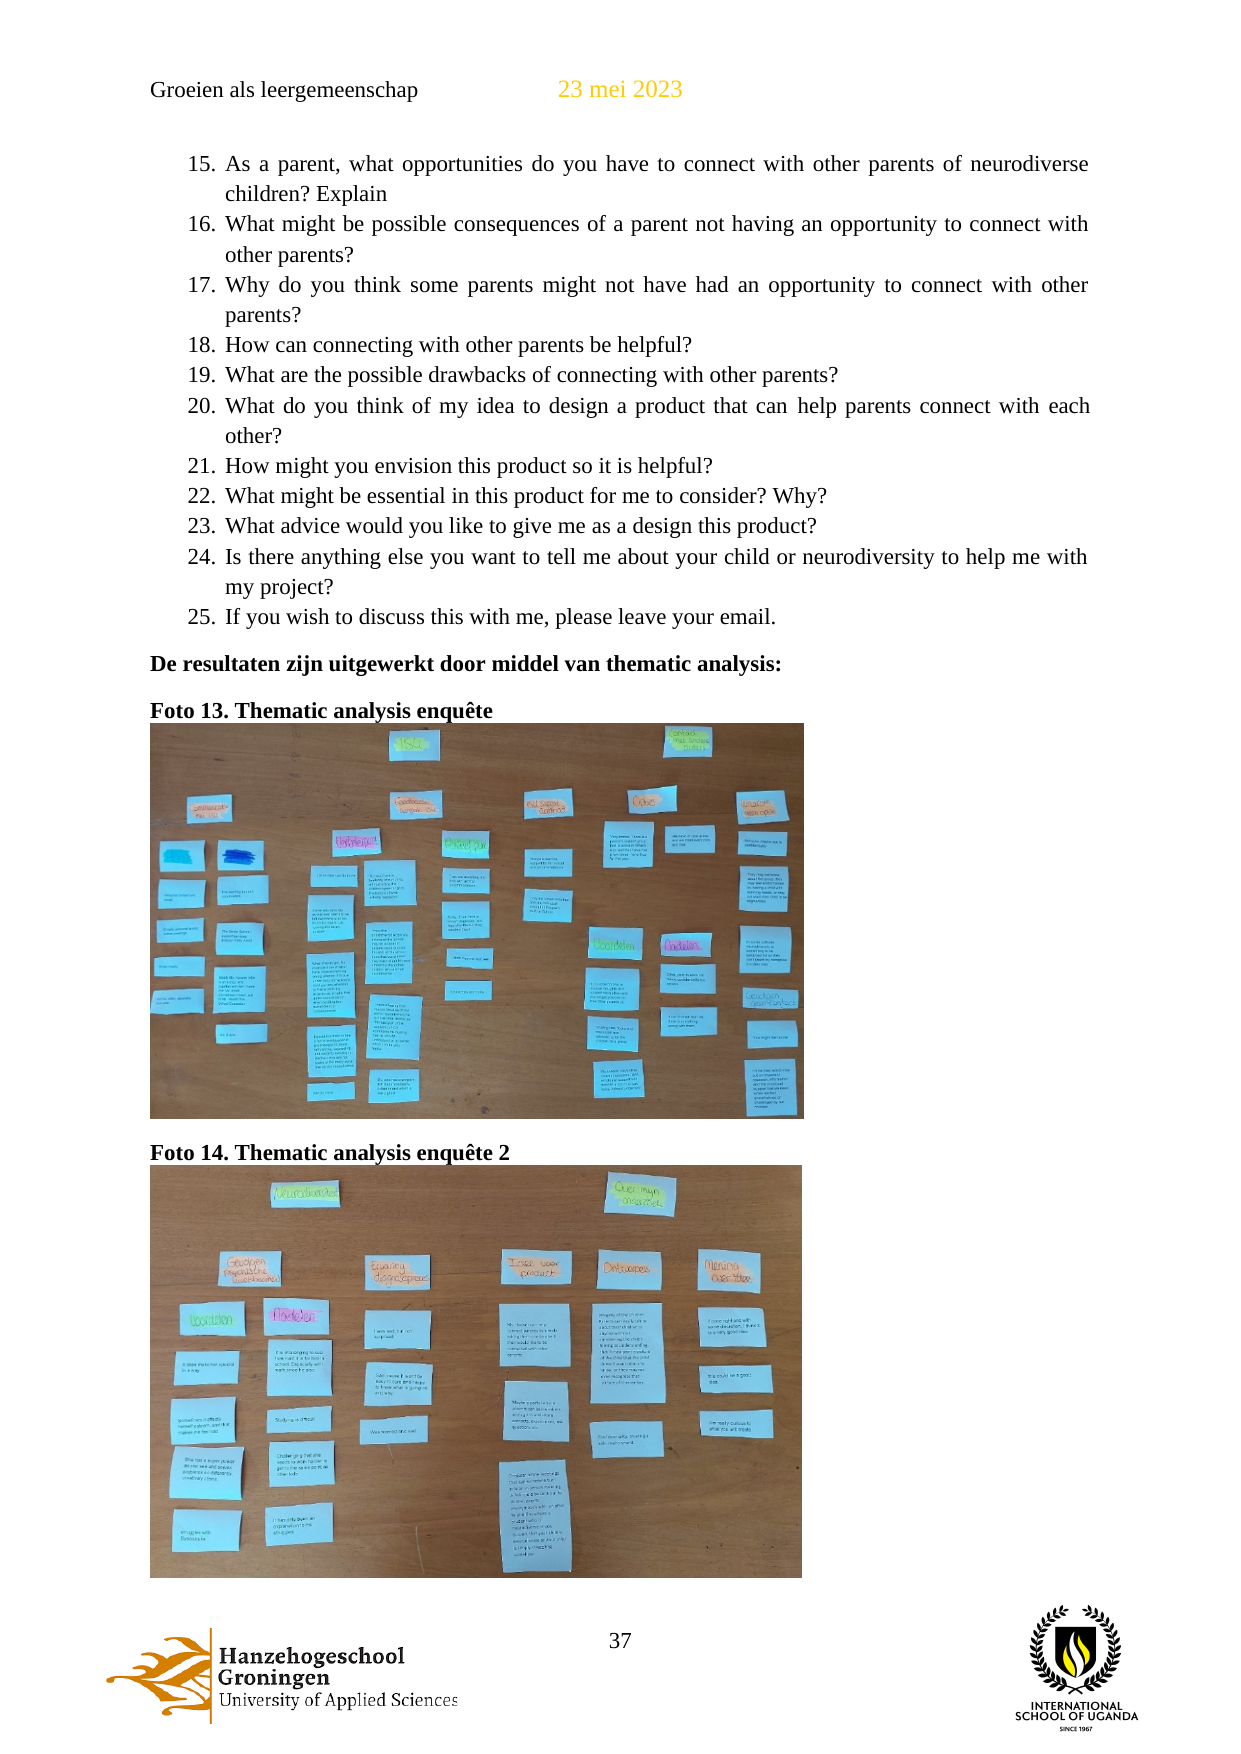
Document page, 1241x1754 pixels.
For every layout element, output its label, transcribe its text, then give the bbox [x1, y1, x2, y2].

list What might be essential in this product for me to consider? Why? [187, 482, 1090, 509]
list What do you think of my idea to design a product that can help parents connect with each other? [187, 392, 1090, 448]
list What advice would you like to give me as a design this product? [187, 512, 1090, 539]
picture [1000, 1592, 1154, 1745]
list How can connecting with other parents be helpful? [187, 331, 1090, 358]
list If you wish to discuss this with me, please leave your email. [187, 603, 1090, 629]
list How might you envision this product so it is helpful? [187, 452, 1090, 478]
list Is there anything else you want to tell me about your child or neurodiversity to help me with my project? [187, 543, 1090, 599]
list What are the possible drawbacks of connecting with other parents? [187, 361, 1090, 388]
list What might be possible consequences of a parent not having an opportunity to connect with other parents? [187, 210, 1090, 267]
list As a parent, what opportunities do you have to connect with other parents of neurodiverse children? Explain [187, 150, 1090, 207]
picture [150, 1165, 802, 1578]
picture [106, 1628, 458, 1724]
text Foto 13. Thematic analysis enquête [150, 697, 1090, 723]
list Why do you think some parents might not have had an opportunity to connect with other parents? [187, 271, 1090, 327]
text De resultaten zijn uitgewerkt door middel van thematic analysis: [150, 650, 1090, 676]
picture [150, 723, 804, 1119]
text Foto 14. Thematic analysis enquête 2 [150, 1139, 1090, 1166]
